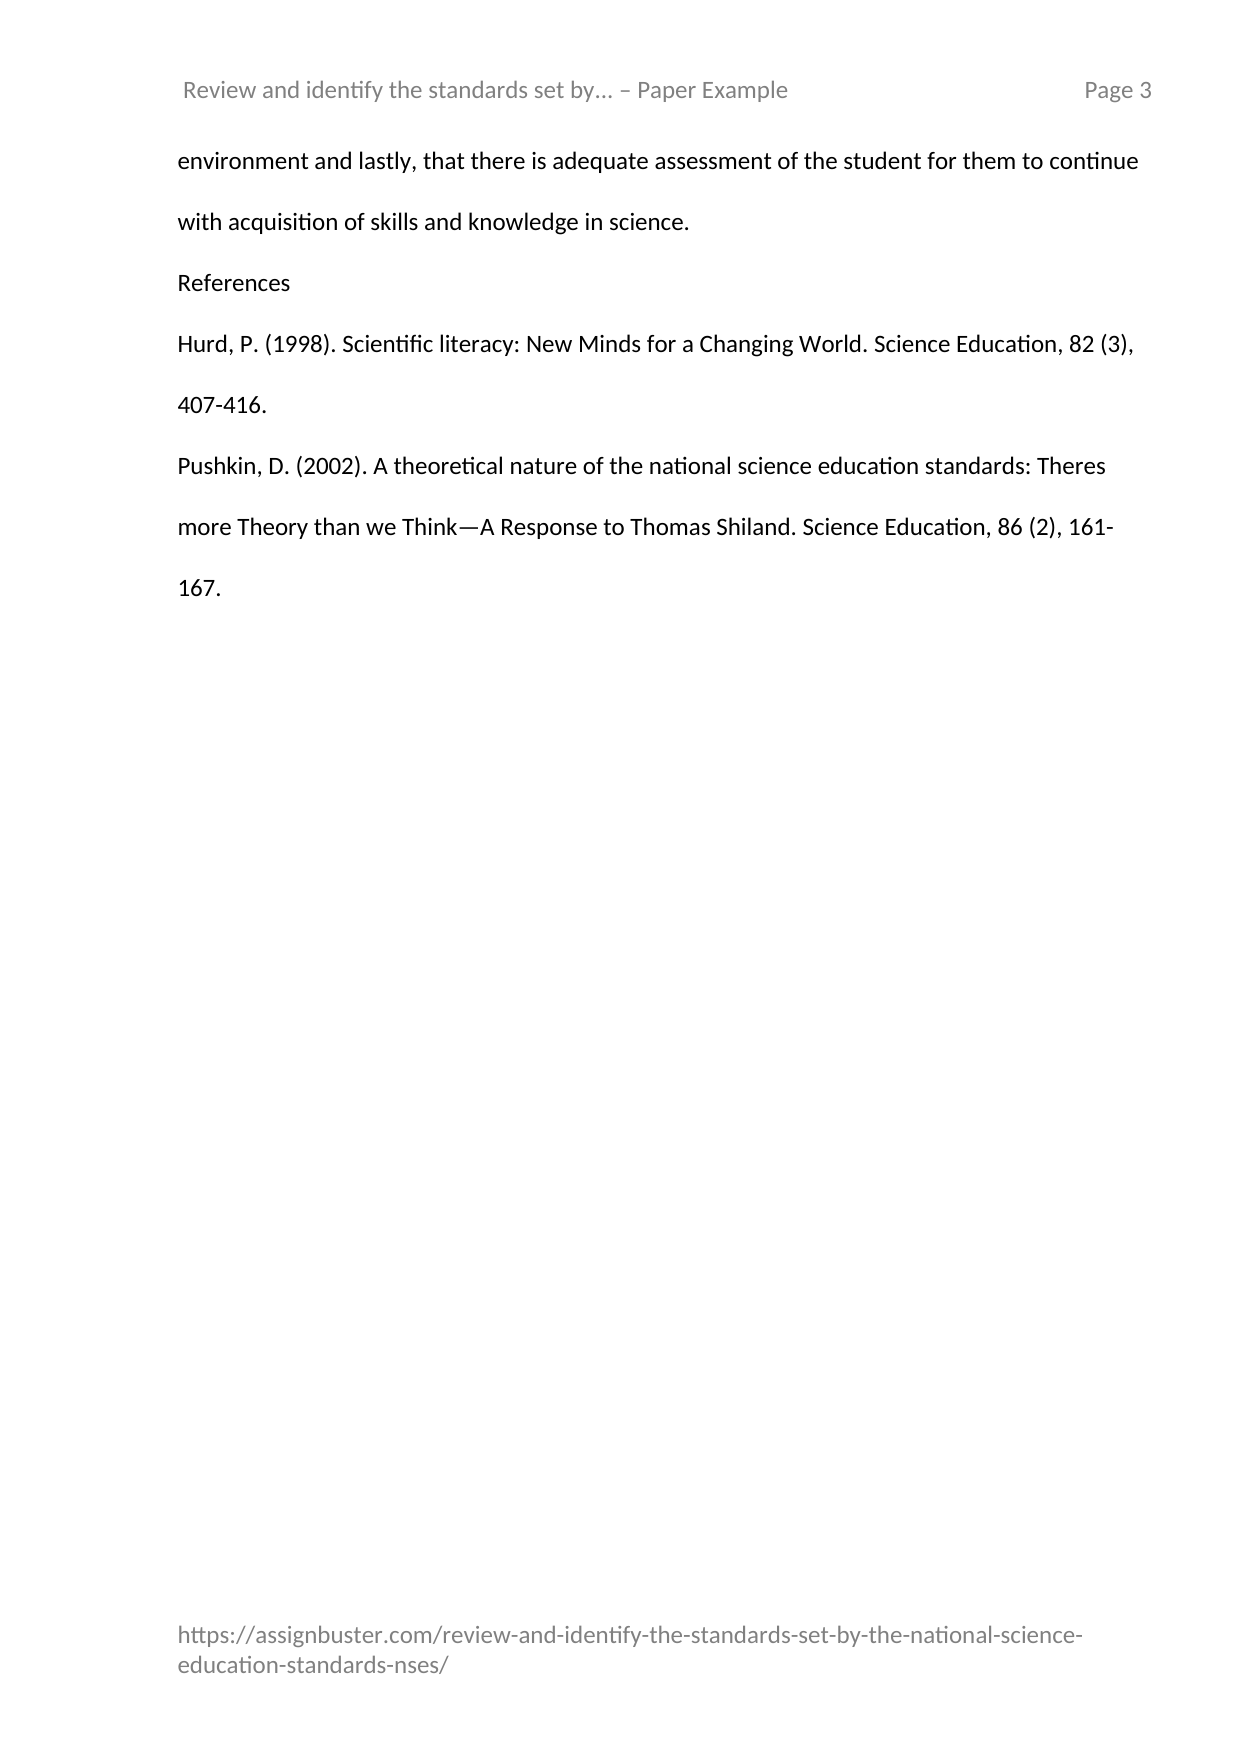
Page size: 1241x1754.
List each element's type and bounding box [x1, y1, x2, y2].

text [177, 145, 1152, 603]
